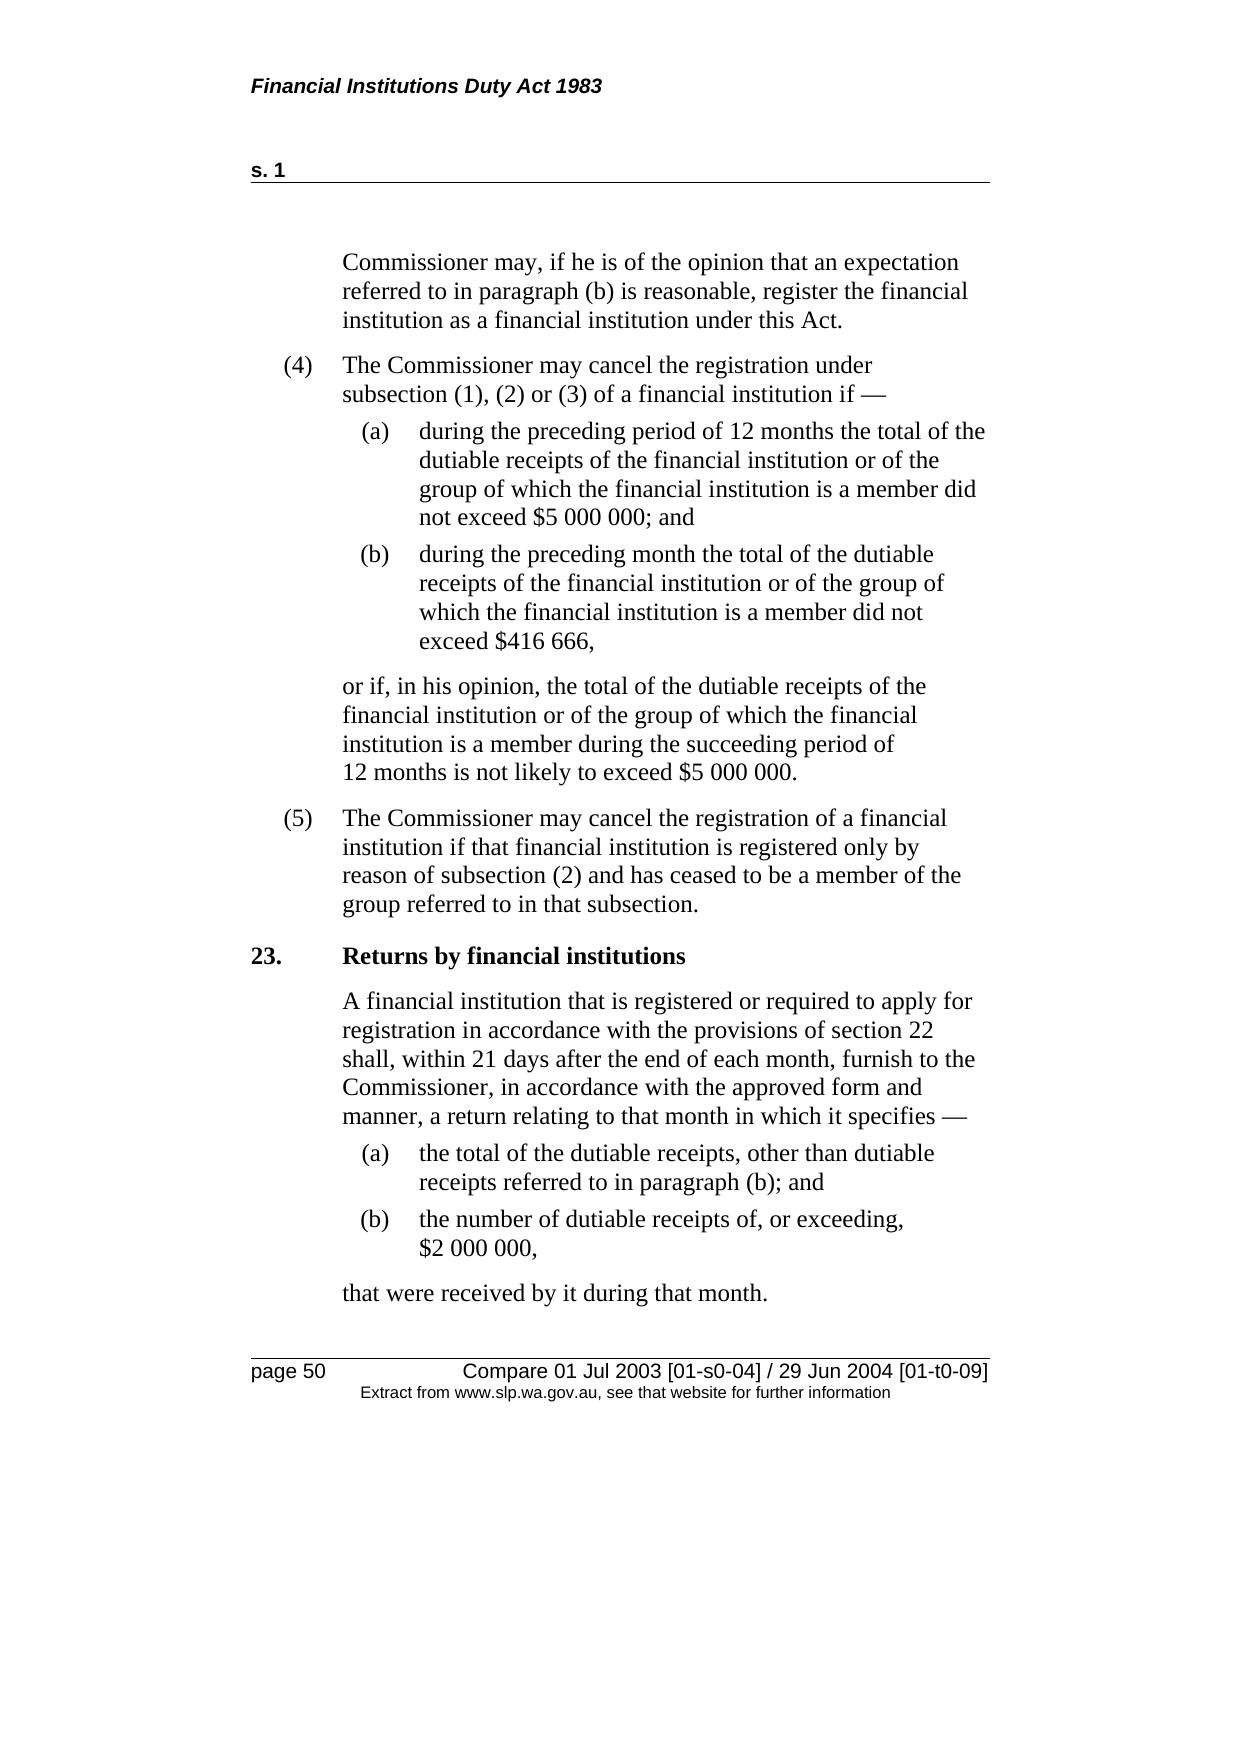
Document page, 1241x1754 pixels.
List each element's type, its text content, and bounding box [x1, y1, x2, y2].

text (5) The Commissioner may cancel the registration of a financial institution if that financial institution is registered only by reason of subsection (2) and has ceased to be a member of the group referred to in that subsection. [251, 803, 990, 918]
text (4) The Commissioner may cancel the registration under subsection (1), (2) or (3) of a financial institution if — [251, 350, 990, 408]
text (b) during the preceding month the total of the dutiable receipts of the financial institution or of the group of which the financial institution is a member did not exceed $416 666, [251, 539, 990, 654]
subtitle 23. Returns by financial institutions [251, 941, 990, 969]
text (a) during the preceding period of 12 months the total of the dutiable receipts of the financial institution or of the group of which the financial institution is a member did not exceed $5 000 000; and [251, 416, 990, 531]
text A financial institution that is registered or required to apply for registration in accordance with the provisions of section 22 shall, within 21 days after the end of each month, furnish to the Commissioner, in accordance with the approved form and manner, a return relating to that month in which it specifies — [251, 986, 990, 1130]
text (b) the number of dutiable receipts of, or exceeding, $2 000 000, [251, 1204, 990, 1262]
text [251, 247, 990, 334]
text that were received by it during that month. [251, 1278, 990, 1307]
text or if, in his opinion, the total of the dutiable receipts of the financial institution or of the group of which the financial institution is a member during the succeeding period of 12 months is not likely to exceed $5 000 000. [251, 671, 990, 786]
text (a) the total of the dutiable receipts, other than dutiable receipts referred to in paragraph (b); and [251, 1138, 990, 1196]
